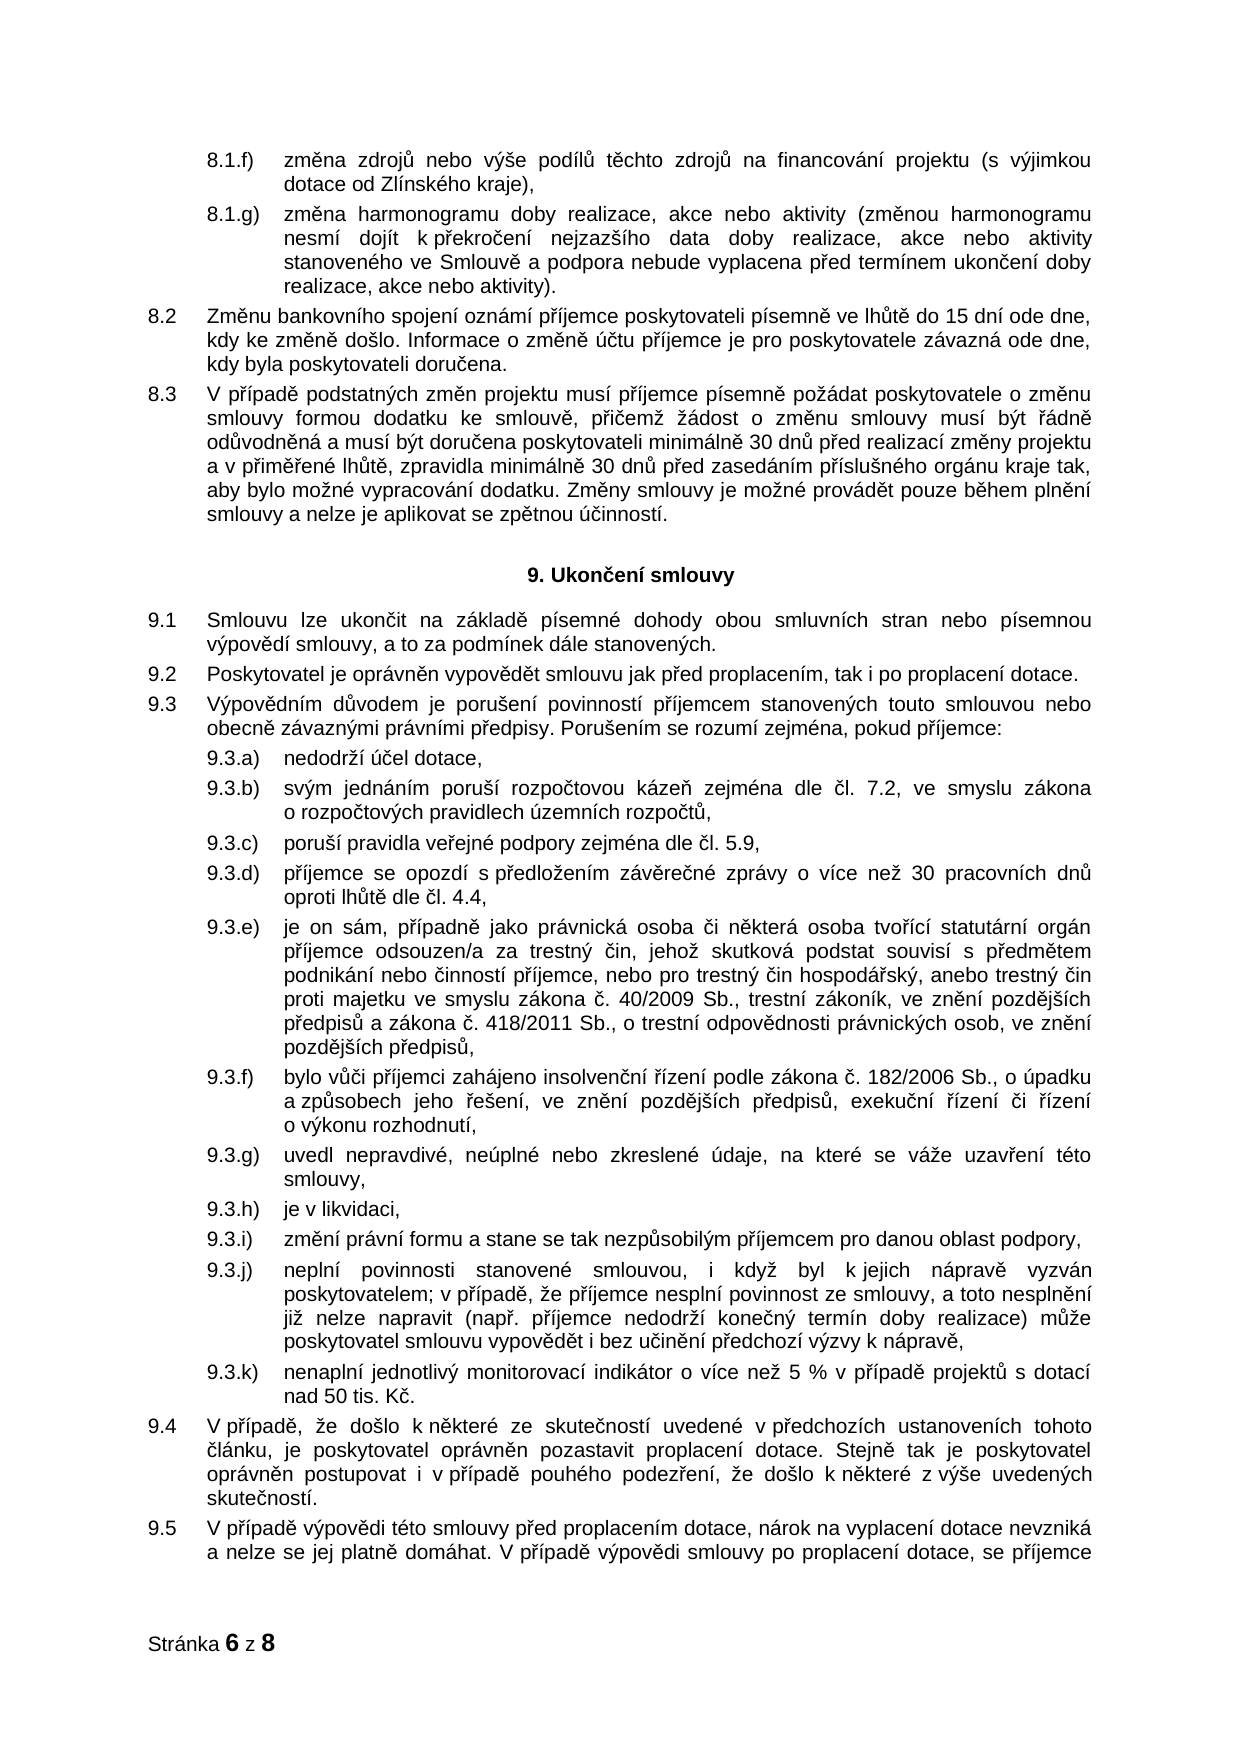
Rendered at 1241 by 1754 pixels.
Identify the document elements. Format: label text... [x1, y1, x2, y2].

list neplní povinnosti stanovené smlouvou, i když byl k jejich nápravě vyzván poskytovatelem; v případě, že příjemce nesplní povinnost ze smlouvy, a toto nesplnění již nelze napravit (např. příjemce nedodrží konečný termín doby realizace) může poskytovatel smlouvu vypovědět i bez učinění předchozí výzvy k nápravě, [207, 1257, 1093, 1353]
list změna zdrojů nebo výše podílů těchto zdrojů na financování projektu (s výjimkou dotace od Zlínského kraje), [207, 148, 1093, 196]
list příjemce se opozdí s předložením závěrečné zprávy o více než 30 pracovních dnů oproti lhůtě dle čl. 4.4, [207, 861, 1093, 908]
list V případě, že došlo k některé ze skutečností uvedené v předchozích ustanoveních tohoto článku, je poskytovatel oprávněn pozastavit proplacení dotace. Stejně tak je poskytovatel oprávněn postupovat i v případě pouhého podezření, že došlo k některé z výše uvedených skutečností. [148, 1414, 1093, 1509]
subtitle Ukončení smlouvy [178, 563, 1093, 587]
list Smlouvu lze ukončit na základě písemné dohody obou smluvních stran nebo písemnou výpovědí smlouvy, a to za podmínek dále stanovených. [148, 607, 1093, 655]
list nenaplní jednotlivý monitorovací indikátor o více než 5 % v případě projektů s dotací nad 50 tis. Kč. [207, 1359, 1093, 1407]
list změní právní formu a stane se tak nezpůsobilým příjemcem pro danou oblast podpory, [207, 1227, 1093, 1251]
list bylo vůči příjemci zahájeno insolvenční řízení podle zákona č. 182/2006 Sb., o úpadku a způsobech jeho řešení, ve znění pozdějších předpisů, exekuční řízení či řízení o výkonu rozhodnutí, [207, 1065, 1093, 1137]
list je on sám, případně jako právnická osoba či některá osoba tvořící statutární orgán příjemce odsouzen/a za trestný čin, jehož skutková podstat souvisí s předmětem podnikání nebo činností příjemce, nebo pro trestný čin hospodářský, anebo trestný čin proti majetku ve smyslu zákona č. 40/2009 Sb., trestní zákoník, ve znění pozdějších předpisů a zákona č. 418/2011 Sb., o trestní odpovědnosti právnických osob, ve znění pozdějších předpisů, [207, 915, 1093, 1058]
list svým jednáním poruší rozpočtovou kázeň zejména dle čl. 7.2, ve smyslu zákona o rozpočtových pravidlech územních rozpočtů, [207, 776, 1093, 824]
list Změnu bankovního spojení oznámí příjemce poskytovateli písemně ve lhůtě do 15 dní ode dne, kdy ke změně došlo. Informace o změně účtu příjemce je pro poskytovatele závazná ode dne, kdy byla poskytovateli doručena. [148, 304, 1093, 376]
list změna harmonogramu doby realizace, akce nebo aktivity (změnou harmonogramu nesmí dojít k překročení nejzazšího data doby realizace, akce nebo aktivity stanoveného ve Smlouvě a podpora nebude vyplacena před termínem ukončení doby realizace, akce nebo aktivity). [207, 202, 1093, 298]
list Výpovědním důvodem je porušení povinností příjemcem stanovených touto smlouvou nebo obecně závaznými právními předpisy. Porušením se rozumí zejména, pokud příjemce: [148, 692, 1093, 740]
list V případě podstatných změn projektu musí příjemce písemně požádat poskytovatele o změnu smlouvy formou dodatku ke smlouvě, přičemž žádost o změnu smlouvy musí být řádně odůvodněná a musí být doručena poskytovateli minimálně 30 dnů před realizací změny projektu a v přiměřené lhůtě, zpravidla minimálně 30 dnů před zasedáním příslušného orgánu kraje tak, aby bylo možné vypracování dodatku. Změny smlouvy je možné provádět pouze během plnění smlouvy a nelze je aplikovat se zpětnou účinností. [148, 382, 1093, 526]
list Poskytovatel je oprávněn vypovědět smlouvu jak před proplacením, tak i po proplacení dotace. [148, 662, 1093, 686]
list je v likvidaci, [207, 1197, 1093, 1221]
list uvedl nepravdivé, neúplné nebo zkreslené údaje, na které se váže uzavření této smlouvy, [207, 1143, 1093, 1191]
list nedodrží účel dotace, [207, 746, 1093, 770]
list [148, 1516, 1093, 1564]
list poruší pravidla veřejné podpory zejména dle čl. 5.9, [207, 830, 1093, 854]
